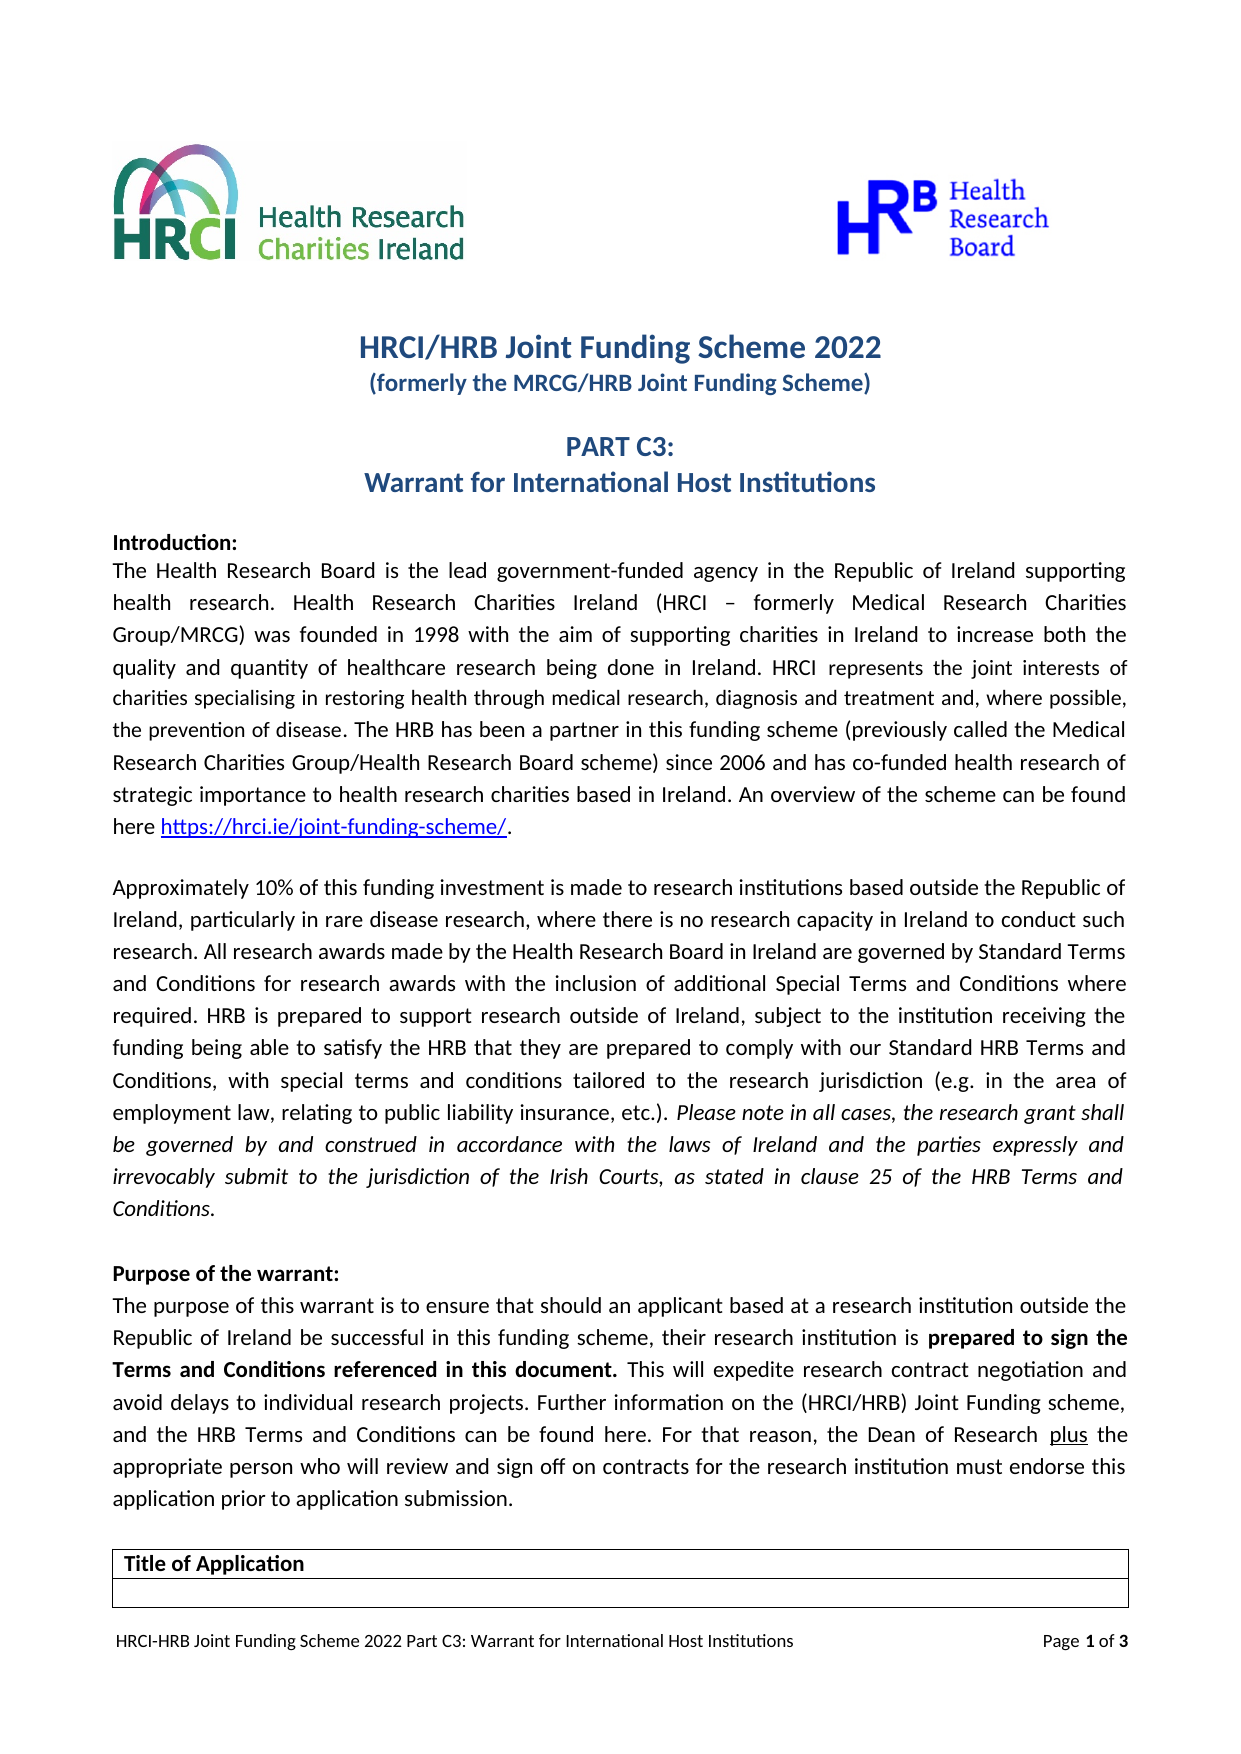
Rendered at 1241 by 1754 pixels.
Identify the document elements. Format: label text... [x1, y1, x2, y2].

text Approximately 10% of this funding investment is made to research institutions based outside the Republic of Ireland, particularly in rare disease research, where there is no research capacity in Ireland to conduct such research. All research awards made by the Health Research Board in Ireland are governed by Standard Terms and Conditions for research awards with the inclusion of additional Special Terms and Conditions where required. HRB is prepared to support research outside of Ireland, subject to the institution receiving the funding being able to satisfy the HRB that they are prepared to comply with our Standard HRB Terms and Conditions, with special terms and conditions tailored to the research jurisdiction (e.g. in the area of employment law, relating to public liability insurance, etc.). Please note in all cases, the research grant shall be governed by and construed in accordance with the laws of Ireland and the parties expressly and irrevocably submit to the jurisdiction of the Irish Courts, as stated in clause 25 of the HRB Terms and Conditions. [112, 873, 1128, 1222]
table_cell [113, 1579, 1128, 1607]
subtitle Warrant for International Host Institutions [112, 464, 1128, 499]
picture [112, 141, 467, 261]
text (formerly the MRCG/HRB Joint Funding Scheme) [112, 367, 1128, 398]
text Introduction: [112, 528, 1128, 556]
text HRCI/HRB Joint Funding Scheme 2022 [112, 327, 1128, 367]
text PART C3: [112, 428, 1128, 464]
table_header Title of Application [113, 1550, 1128, 1578]
text Purpose of the warrant: [112, 1259, 1128, 1287]
text The purpose of this warrant is to ensure that should an applicant based at a research institution outside the Republic of Ireland be successful in this funding scheme, their research institution is prepared to sign the Terms and Conditions referenced in this document. This will expedite research contract negotiation and avoid delays to individual research projects. Further information on the (HRCI/HRB) Joint Funding scheme, and the HRB Terms and Conditions can be found here. For that reason, the Dean of Research plus the appropriate person who will review and sign off on contracts for the research institution must endorse this application prior to application submission. [112, 1291, 1128, 1512]
picture [833, 173, 1053, 261]
text The Health Research Board is the lead government-funded agency in the Republic of Ireland supporting health research. Health Research Charities Ireland (HRCI – formerly Medical Research Charities Group/MRCG) was founded in 1998 with the aim of supporting charities in Ireland to increase both the quality and quantity of healthcare research being done in Ireland. HRCI represents the joint interests of charities specialising in restoring health through medical research, diagnosis and treatment and, where possible, the prevention of disease. The HRB has been a partner in this funding scheme (previously called the Medical Research Charities Group/Health Research Board scheme) since 2006 and has co-funded health research of strategic importance to health research charities based in Ireland. An overview of the scheme can be found here https://hrci.ie/joint-funding-scheme/. [112, 556, 1128, 840]
